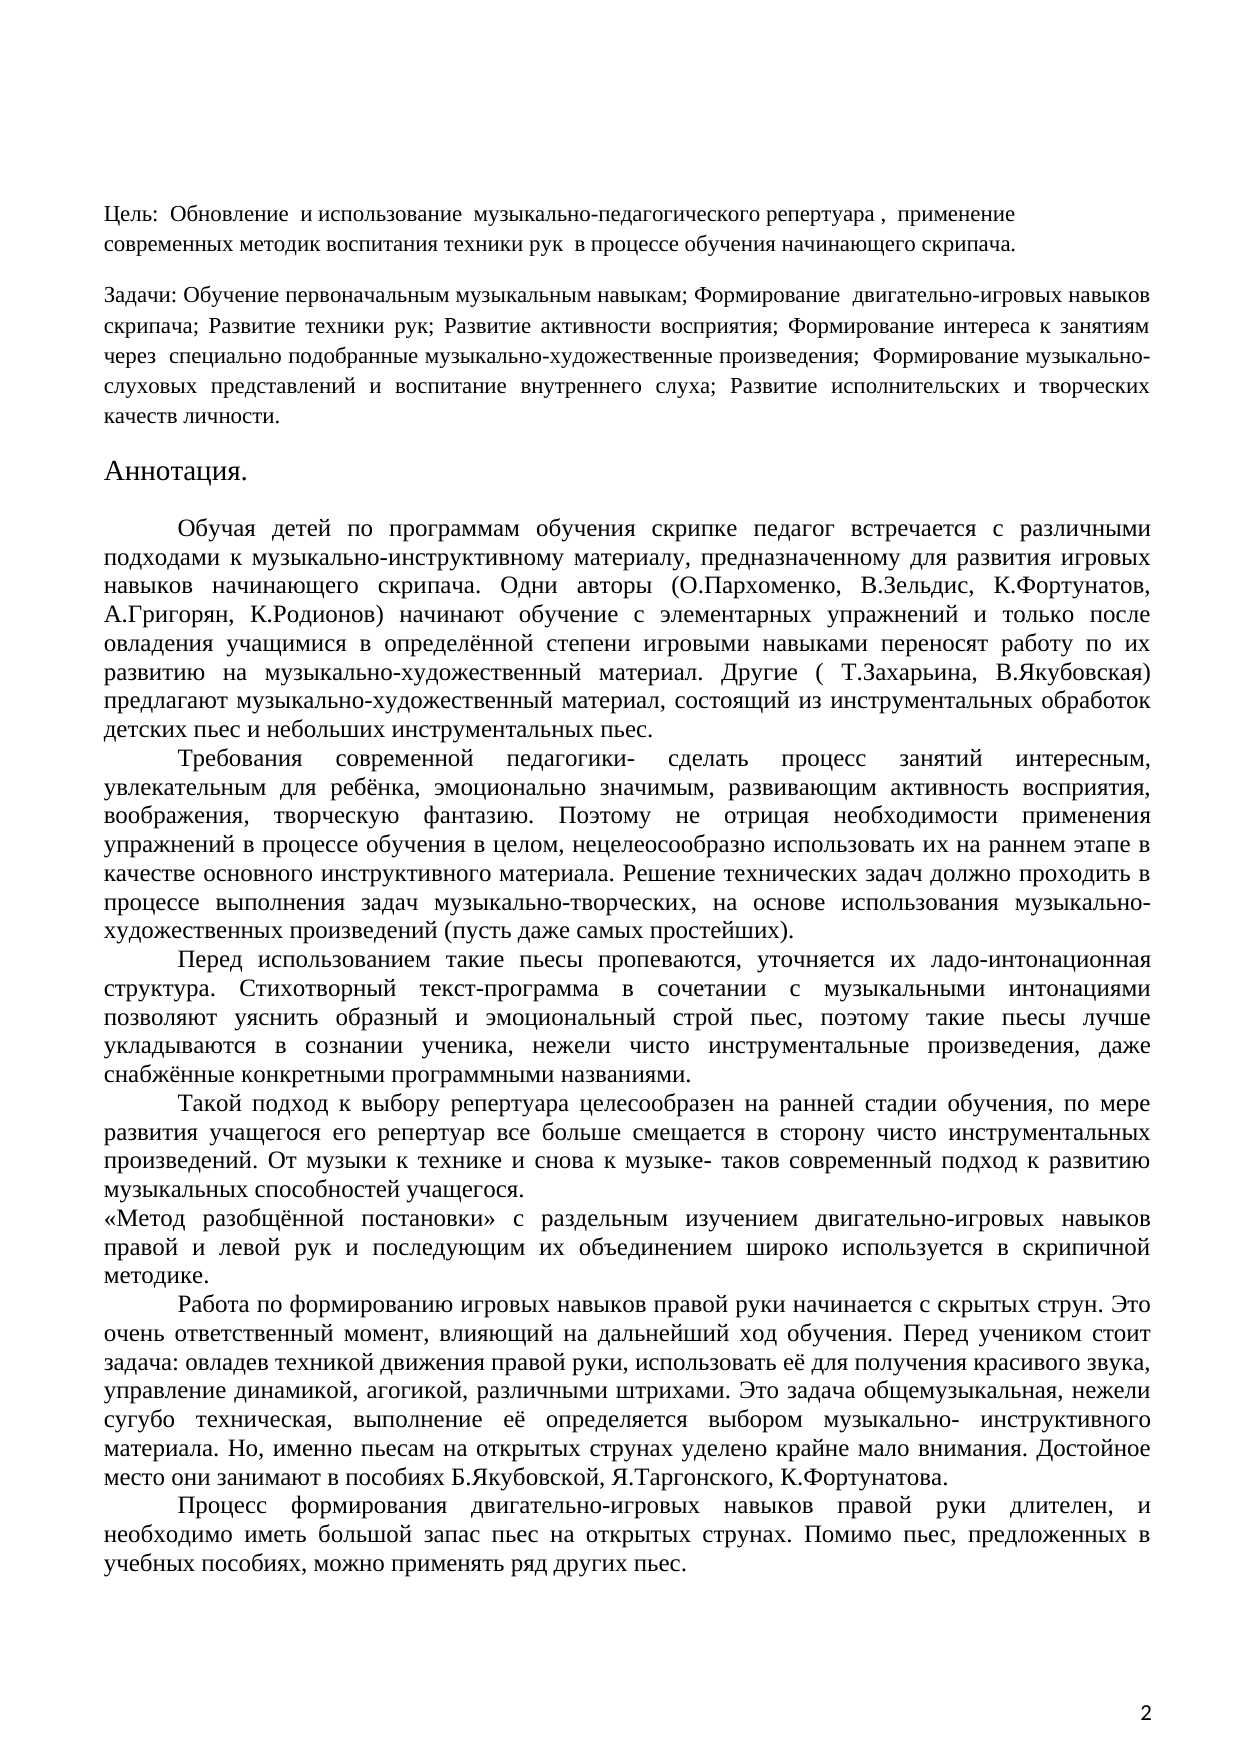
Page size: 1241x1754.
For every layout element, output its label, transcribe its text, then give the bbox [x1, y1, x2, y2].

text Задачи: Обучение первоначальным музыкальным навыкам; Формирование двигательно-игровых навыков скрипача; Развитие техники рук; Развитие активности восприятия; Формирование интереса к занятиям через специально подобранные музыкально-художественные произведения; Формирование музыкально-слуховых представлений и воспитание внутреннего слуха; Развитие исполнительских и творческих качеств личности. [103, 282, 1152, 429]
text Такой подход к выбору репертуара целесообразен на ранней стадии обучения, по мере развития учащегося его репертуар все больше смещается в сторону чисто инструментальных произведений. От музыки к технике и снова к музыке- таков современный подход к развитию музыкальных способностей учащегося. [103, 1088, 1152, 1203]
text Обучая детей по программам обучения скрипке педагог встречается с различными подходами к музыкально-инструктивному материалу, предназначенному для развития игровых навыков начинающего скрипача. Одни авторы (О.Пархоменко, В.Зельдис, К.Фортунатов, А.Григорян, К.Родионов) начинают обучение с элементарных упражнений и только после овладения учащимися в определённой степени игровыми навыками переносят работу по их развитию на музыкально-художественный материал. Другие ( Т.Захарьина, В.Якубовская) предлагают музыкально-художественный материал, состоящий из инструментальных обработок детских пьес и небольших инструментальных пьес. [103, 513, 1152, 743]
text Перед использованием такие пьесы пропеваются, уточняется их ладо-интонационная структура. Стихотворный текст-программа в сочетании с музыкальными интонациями позволяют уяснить образный и эмоциональный строй пьес, поэтому такие пьесы лучше укладываются в сознании ученика, нежели чисто инструментальные произведения, даже снабжённые конкретными программными названиями. [103, 944, 1152, 1088]
text Работа по формированию игровых навыков правой руки начинается с скрытых струн. Это очень ответственный момент, влияющий на дальнейший ход обучения. Перед учеником стоит задача: овладев техникой движения правой руки, использовать её для получения красивого звука, управление динамикой, агогикой, различными штрихами. Это задача общемузыкальная, нежели сугубо техническая, выполнение её определяется выбором музыкально- инструктивного материала. Но, именно пьесам на открытых струнах уделено крайне мало внимания. Достойное место они занимают в пособиях Б.Якубовской, Я.Таргонского, К.Фортунатова. [103, 1289, 1152, 1490]
text Требования современной педагогики- сделать процесс занятий интересным, увлекательным для ребёнка, эмоционально значимым, развивающим активность восприятия, воображения, творческую фантазию. Поэтому не отрицая необходимости применения упражнений в процессе обучения в целом, нецелеосообразно использовать их на раннем этапе в качестве основного инструктивного материала. Решение технических задач должно проходить в процессе выполнения задач музыкально-творческих, на основе использования музыкально-художественных произведений (пусть даже самых простейших). [103, 743, 1152, 944]
text «Метод разобщённой постановки» с раздельным изучением двигательно-игровых навыков правой и левой рук и последующим их объединением широко используется в скрипичной методике. [103, 1203, 1152, 1289]
text Процесс формирования двигательно-игровых навыков правой руки длителен, и необходимо иметь большой запас пьес на открытых струнах. Помимо пьес, предложенных в учебных пособиях, можно применять ряд других пьес. [103, 1490, 1152, 1577]
text Аннотация. [103, 453, 1152, 487]
text Цель: Обновление и использование музыкально-педагогического репертуара , применение современных методик воспитания техники рук в процессе обучения начинающего скрипача. [103, 200, 1152, 257]
